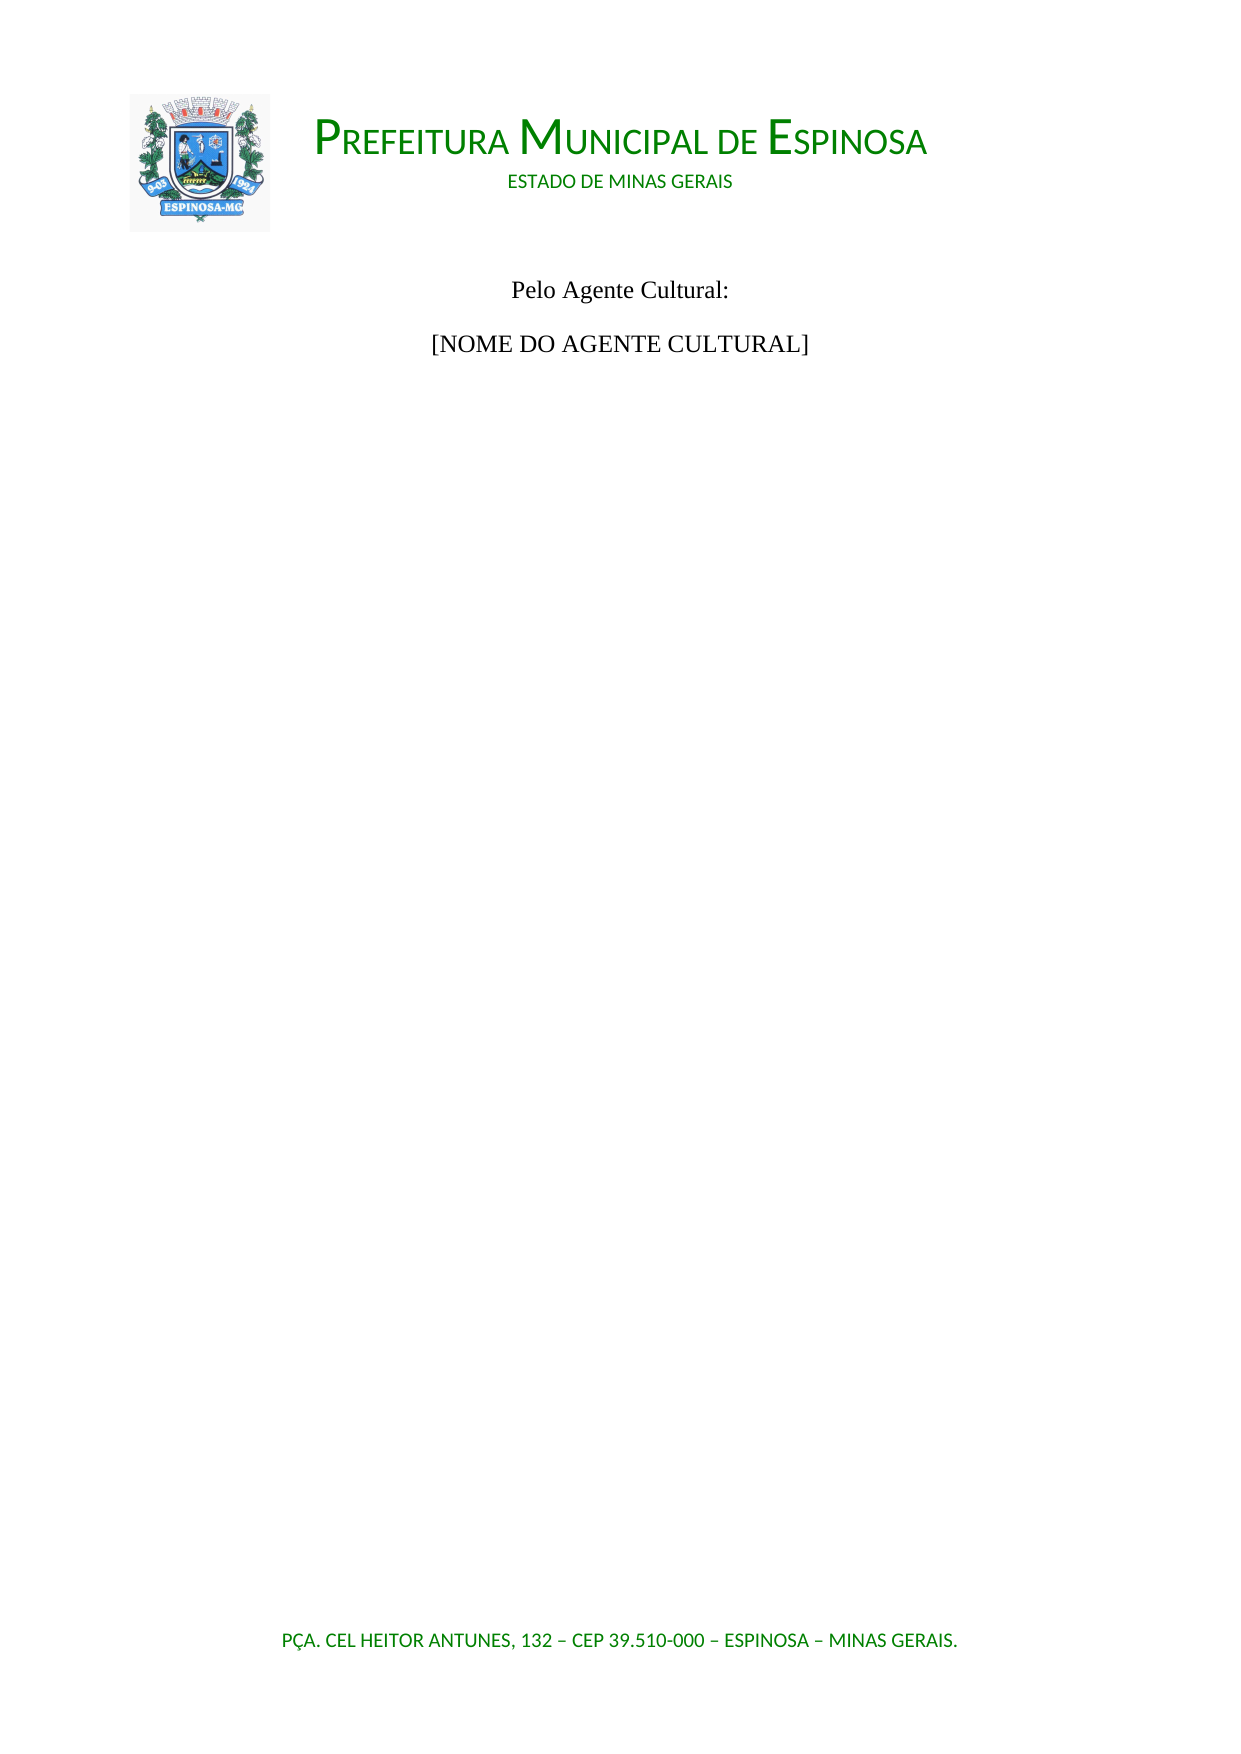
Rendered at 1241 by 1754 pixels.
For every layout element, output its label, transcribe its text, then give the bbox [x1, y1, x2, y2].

text Pelo Agente Cultural: [177, 275, 1063, 304]
picture [129, 94, 271, 232]
text [NOME DO AGENTE CULTURAL] [177, 329, 1063, 358]
